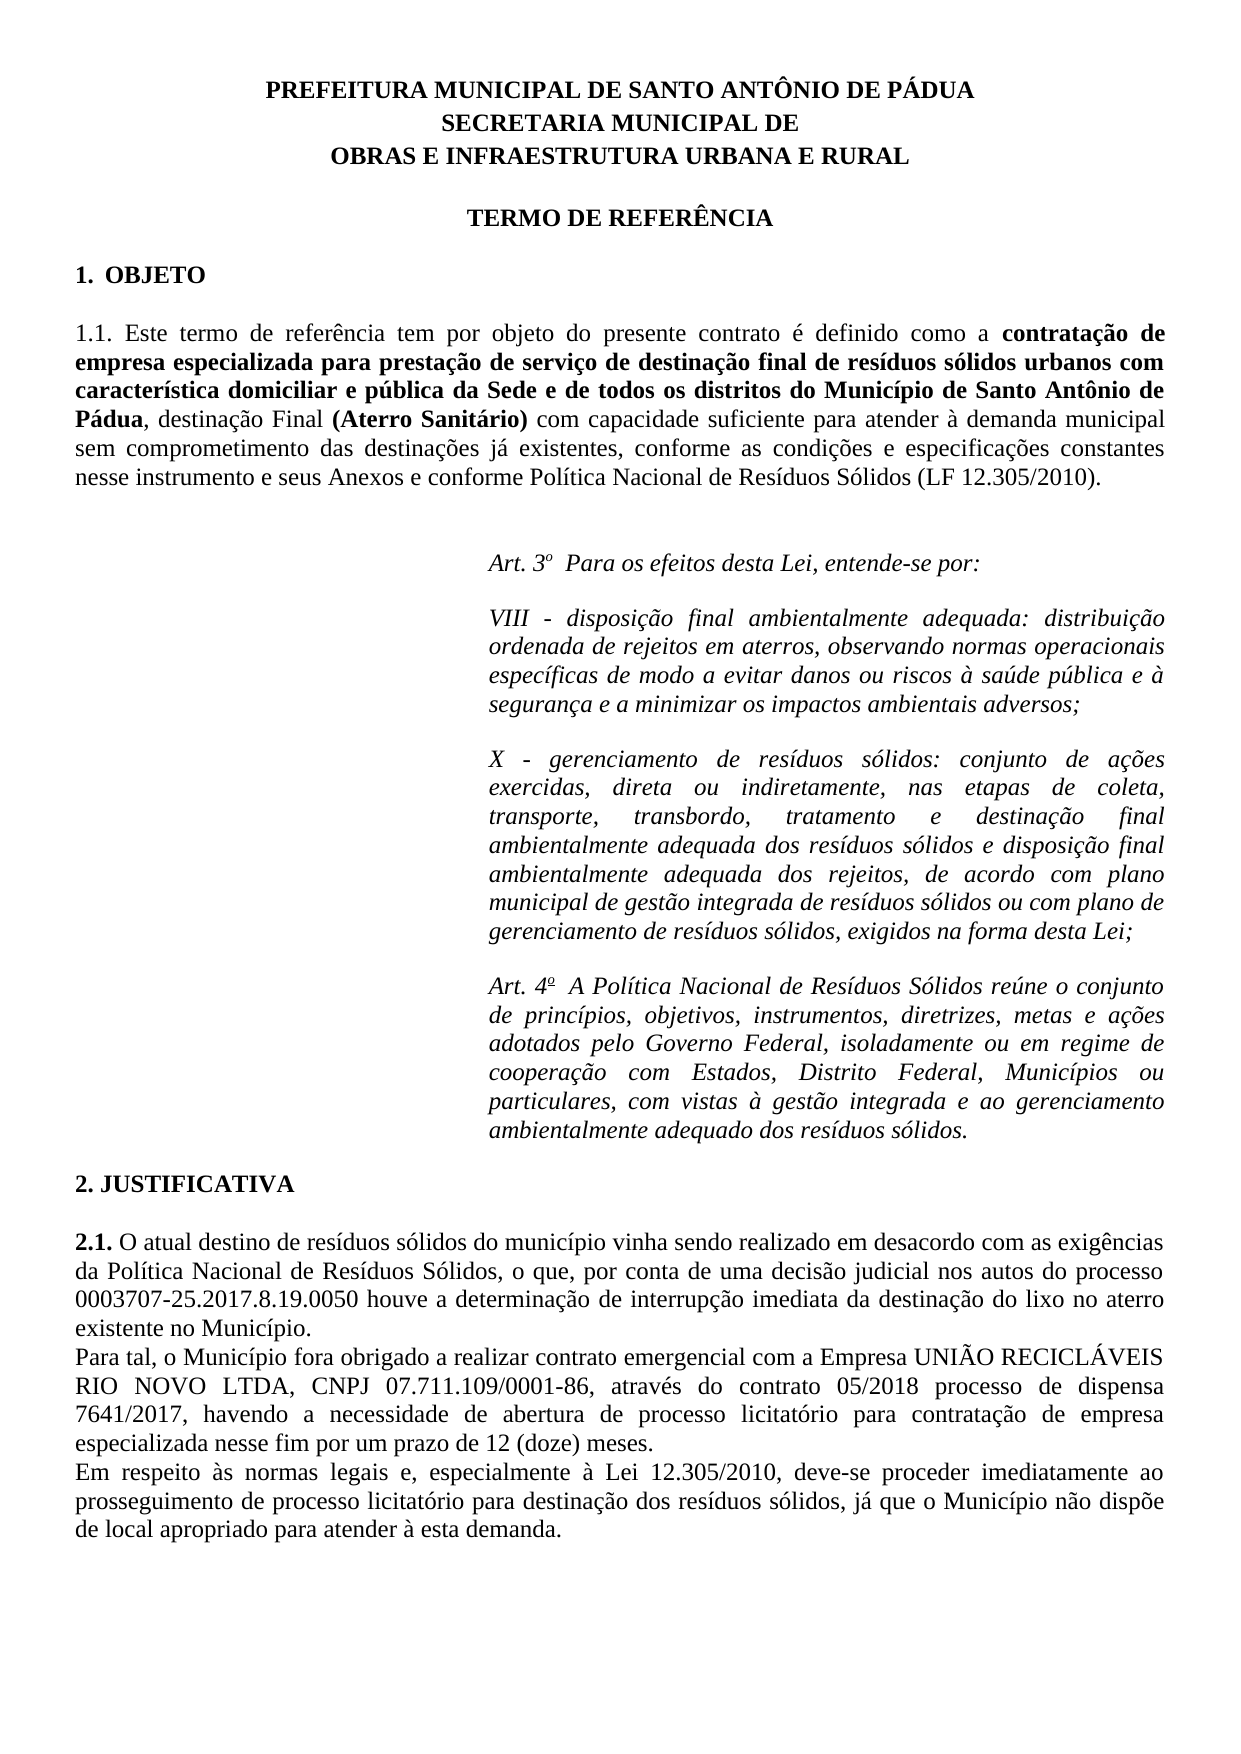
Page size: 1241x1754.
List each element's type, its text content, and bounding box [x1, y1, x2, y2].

text X - gerenciamento de resíduos sólidos: conjunto de ações exercidas, direta ou indiretamente, nas etapas de coleta, transporte, transbordo, tratamento e destinação final ambientalmente adequada dos resíduos sólidos e disposição final ambientalmente adequada dos rejeitos, de acordo com plano municipal de gestão integrada de resíduos sólidos ou com plano de gerenciamento de resíduos sólidos, exigidos na forma desta Lei; [488, 744, 1165, 945]
text Para tal, o Município fora obrigado a realizar contrato emergencial com a Empresa UNIÃO RECICLÁVEIS RIO NOVO LTDA, CNPJ 07.711.109/0001-86, através do contrato 05/2018 processo de dispensa 7641/2017, havendo a necessidade de abertura de processo licitatório para contratação de empresa especializada nesse fim por um prazo de 12 (doze) meses. [75, 1342, 1165, 1457]
text Art. 3o Para os efeitos desta Lei, entende-se por: [75, 548, 1165, 577]
text SECRETARIA MUNICIPAL DE [75, 108, 1165, 137]
text Em respeito às normas legais e, especialmente à Lei 12.305/2010, deve-se proceder imediatamente ao prosseguimento de processo licitatório para destinação dos resíduos sólidos, já que o Município não dispõe de local apropriado para atender à esta demanda. [75, 1457, 1165, 1543]
text TERMO DE REFERÊNCIA [75, 203, 1165, 232]
text OBRAS E INFRAESTRUTURA URBANA E RURAL [75, 141, 1165, 170]
text VIII - disposição final ambientalmente adequada: distribuição ordenada de rejeitos em aterros, observando normas operacionais específicas de modo a evitar danos ou riscos à saúde pública e à segurança e a minimizar os impactos ambientais adversos; [488, 603, 1165, 718]
text PREFEITURA MUNICIPAL DE SANTO ANTÔNIO DE PÁDUA [75, 75, 1165, 104]
text 1.1. Este termo de referência tem por objeto do presente contrato é definido como a contratação de empresa especializada para prestação de serviço de destinação final de resíduos sólidos urbanos com característica domiciliar e pública da Sede e de todos os distritos do Município de Santo Antônio de Pádua, destinação Final (Aterro Sanitário) com capacidade suficiente para atender à demanda municipal sem comprometimento das destinações já existentes, conforme as condições e especificações constantes nesse instrumento e seus Anexos e conforme Política Nacional de Resíduos Sólidos (LF 12.305/2010). [75, 318, 1165, 490]
text 2. JUSTIFICATIVA [75, 1169, 1165, 1198]
list OBJETO [75, 260, 1165, 289]
text 2.1. O atual destino de resíduos sólidos do município vinha sendo realizado em desacordo com as exigências da Política Nacional de Resíduos Sólidos, o que, por conta de uma decisão judicial nos autos do processo 0003707-25.2017.8.19.0050 houve a determinação de interrupção imediata da destinação do lixo no aterro existente no Município. [75, 1227, 1165, 1342]
text Art. 4o A Política Nacional de Resíduos Sólidos reúne o conjunto de princípios, objetivos, instrumentos, diretrizes, metas e ações adotados pelo Governo Federal, isoladamente ou em regime de cooperação com Estados, Distrito Federal, Municípios ou particulares, com vistas à gestão integrada e ao gerenciamento ambientalmente adequado dos resíduos sólidos. [488, 971, 1165, 1143]
